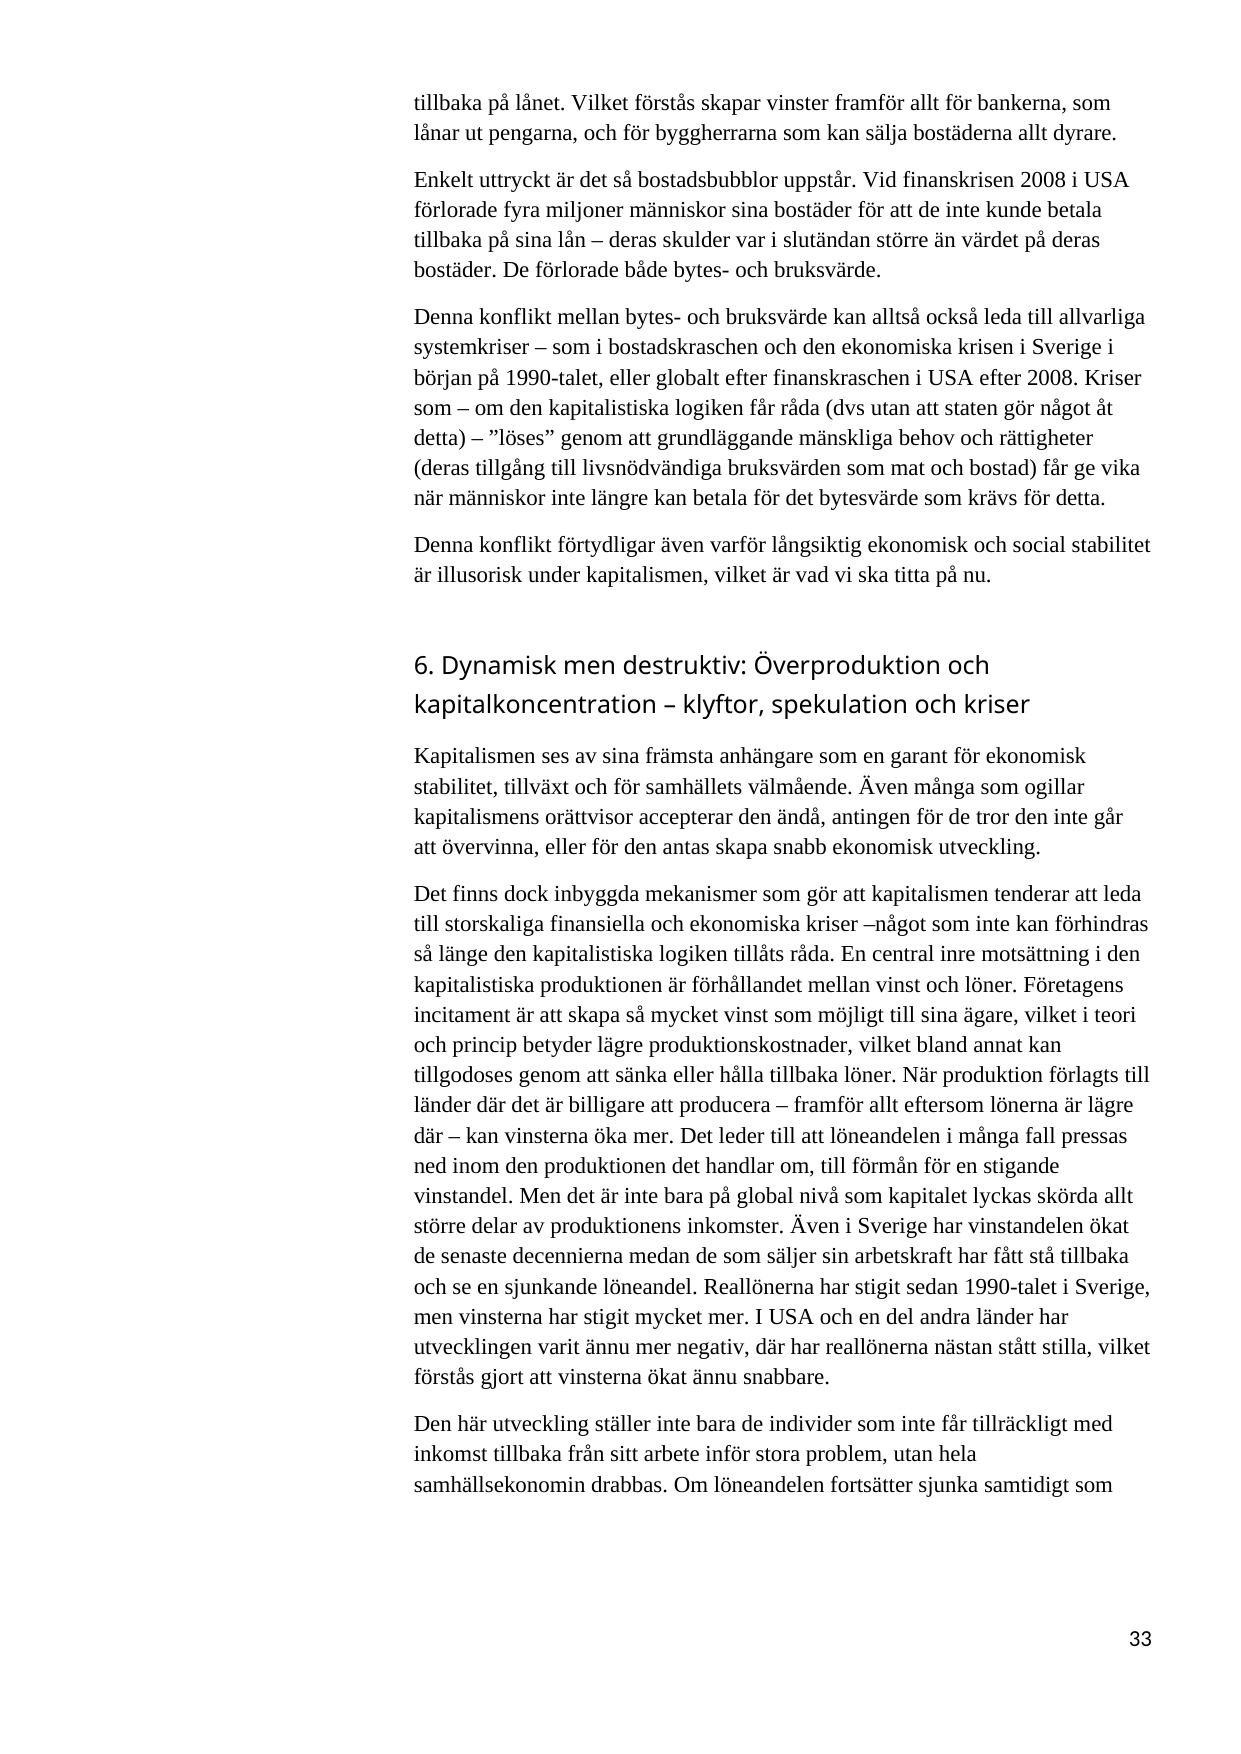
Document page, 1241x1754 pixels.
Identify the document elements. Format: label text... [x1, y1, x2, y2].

text Det finns dock inbyggda mekanismer som gör att kapitalismen tenderar att leda till storskaliga finansiella och ekonomiska kriser –något som inte kan förhindras så länge den kapitalistiska logiken tillåts råda. En central inre motsättning i den kapitalistiska produktionen är förhållandet mellan vinst och löner. Företagens incitament är att skapa så mycket vinst som möjligt till sina ägare, vilket i teori och princip betyder lägre produktionskostnader, vilket bland annat kan tillgodoses genom att sänka eller hålla tillbaka löner. När produktion förlagts till länder där det är billigare att producera – framför allt eftersom lönerna är lägre där – kan vinsterna öka mer. Det leder till att löneandelen i många fall pressas ned inom den produktionen det handlar om, till förmån för en stigande vinstandel. Men det är inte bara på global nivå som kapitalet lyckas skörda allt större delar av produktionens inkomster. Även i Sverige har vinstandelen ökat de senaste decennierna medan de som säljer sin arbetskraft har fått stå tillbaka och se en sjunkande löneandel. Reallönerna har stigit sedan 1990-talet i Sverige, men vinsterna har stigit mycket mer. I USA och en del andra länder har utvecklingen varit ännu mer negativ, där har reallönerna nästan stått stilla, vilket förstås gjort att vinsterna ökat ännu snabbare. [413, 880, 1152, 1390]
text Denna konflikt förtydligar även varför långsiktig ekonomisk och social stabilitet är illusorisk under kapitalismen, vilket är vad vi ska titta på nu. [413, 531, 1152, 588]
text Kapitalismen ses av sina främsta anhängare som en garant för ekonomisk stabilitet, tillväxt och för samhällets välmående. Även många som ogillar kapitalismens orättvisor accepterar den ändå, antingen för de tror den inte går att övervinna, eller för den antas skapa snabb ekonomisk utveckling. [413, 743, 1152, 859]
text Enkelt uttryckt är det så bostadsbubblor uppstår. Vid finanskrisen 2008 i USA förlorade fyra miljoner människor sina bostäder för att de inte kunde betala tillbaka på sina lån – deras skulder var i slutändan större än värdet på deras bostäder. De förlorade både bytes- och bruksvärde. [413, 166, 1152, 283]
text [413, 1410, 1152, 1497]
text Denna konflikt mellan bytes- och bruksvärde kan alltså också leda till allvarliga systemkriser – som i bostadskraschen och den ekonomiska krisen i Sverige i början på 1990-talet, eller globalt efter finanskraschen i USA efter 2008. Kriser som – om den kapitalistiska logiken får råda (dvs utan att staten gör något åt detta) – ”löses” genom att grundläggande mänskliga behov och rättigheter (deras tillgång till livsnödvändiga bruksvärden som mat och bostad) får ge vika när människor inte längre kan betala för det bytesvärde som krävs för detta. [413, 303, 1152, 511]
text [413, 89, 1152, 145]
text 6. Dynamisk men destruktiv: Överproduktion och kapitalkoncentration – klyftor, spekulation och kriser [413, 608, 1152, 721]
